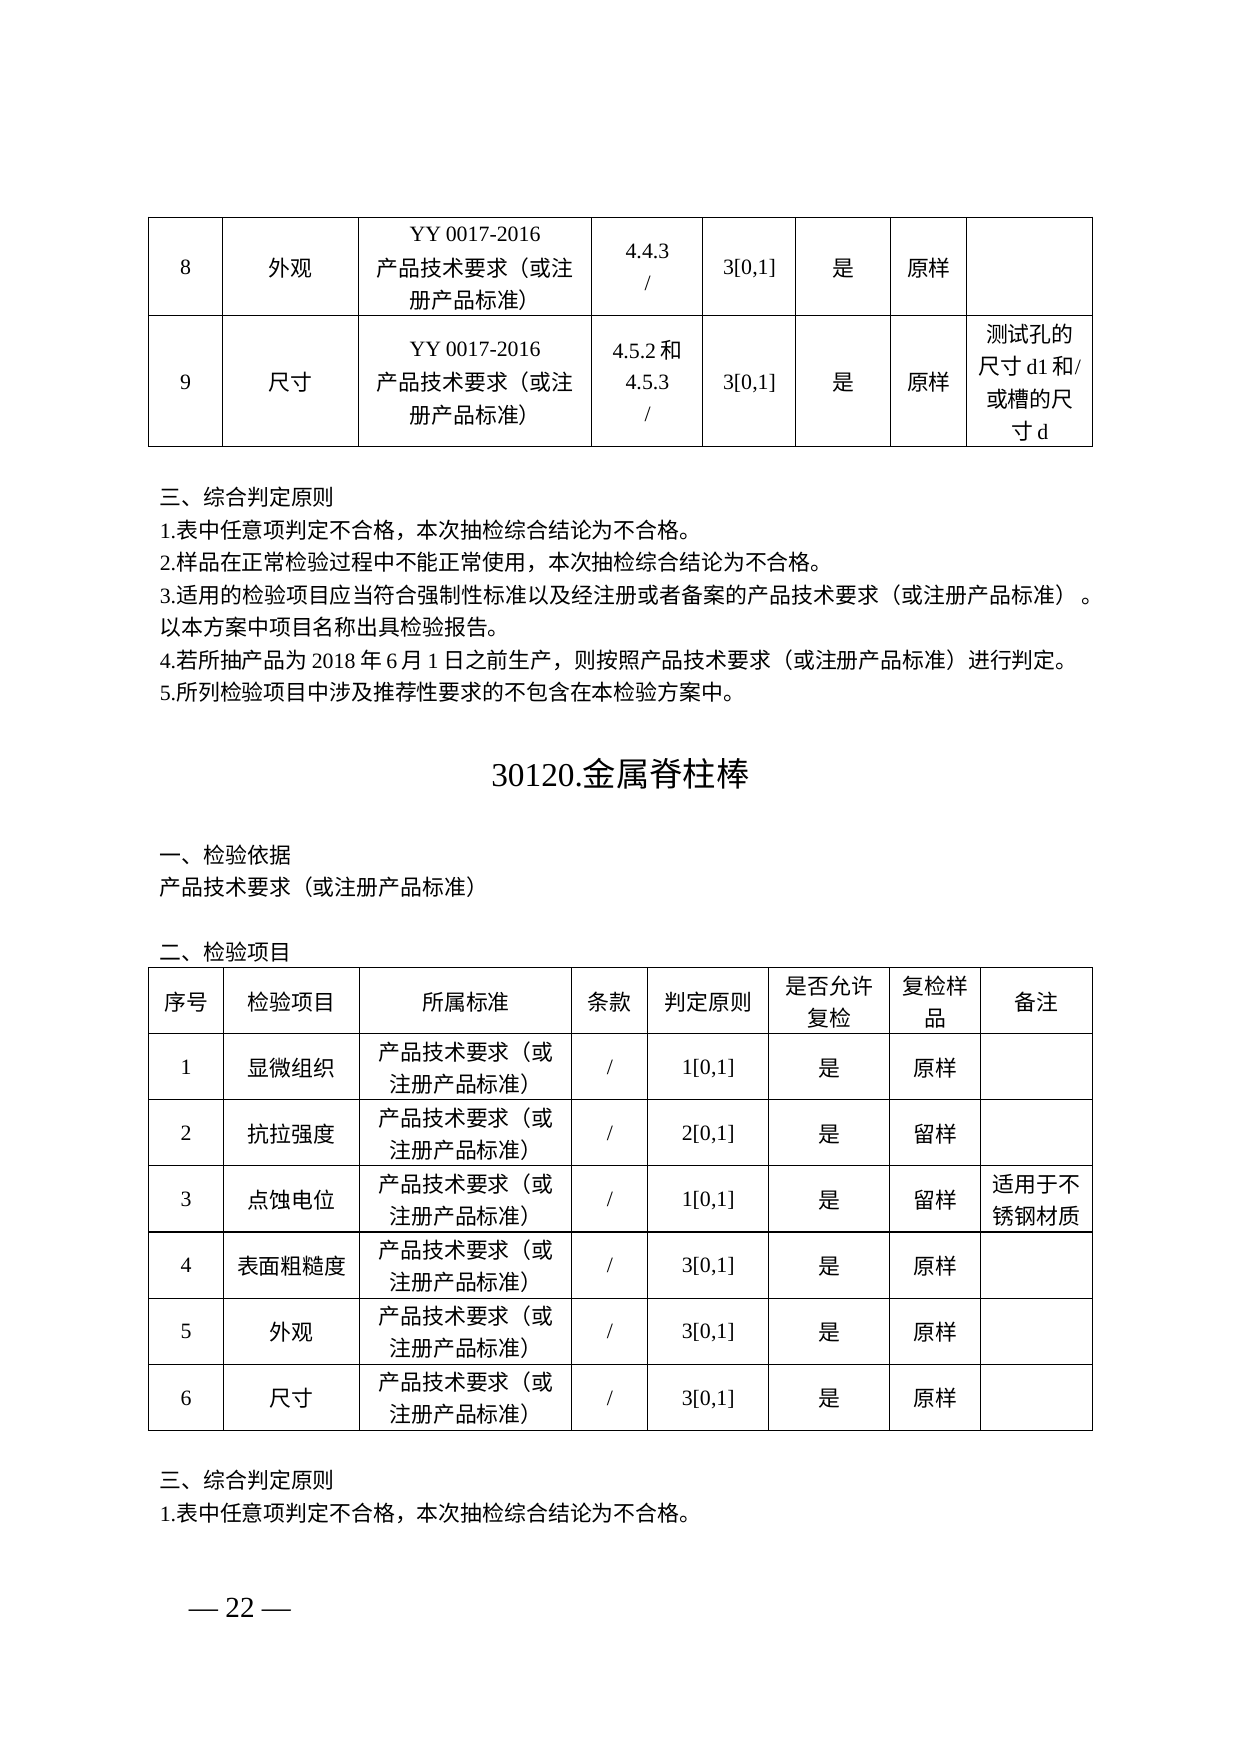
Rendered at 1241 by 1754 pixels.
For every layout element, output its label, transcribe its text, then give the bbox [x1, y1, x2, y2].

table_cell 显微组织 [224, 1034, 359, 1099]
table_header 检验项目 [224, 968, 359, 1033]
table_cell 2 [149, 1100, 223, 1165]
table_cell 8 [149, 218, 222, 315]
table_cell 3 [149, 1166, 223, 1231]
table_cell 尺寸 [223, 316, 358, 446]
table_cell 产品技术要求（或注册产品标准） [360, 1365, 571, 1429]
table_cell 原样 [890, 1233, 980, 1297]
table_header 备注 [981, 968, 1092, 1033]
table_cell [359, 218, 591, 315]
table_cell 5 [149, 1299, 223, 1363]
table_cell 产品技术要求（或注册产品标准） [360, 1100, 571, 1165]
table_cell / [572, 1100, 647, 1165]
table_cell 是 [796, 316, 890, 446]
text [159, 1496, 1081, 1528]
table_cell 外观 [224, 1299, 359, 1363]
text 5.所列检验项目中涉及推荐性要求的不包含在本检验方案中。 [159, 675, 1081, 707]
table_cell / [572, 1166, 647, 1231]
table_cell 点蚀电位 [224, 1166, 359, 1231]
table_cell 适用于不锈钢材质 [981, 1166, 1092, 1231]
table_cell 是 [796, 218, 890, 315]
table_cell 3[0,1] [648, 1299, 768, 1363]
table_cell [981, 1233, 1092, 1297]
table_cell 原样 [890, 1299, 980, 1363]
table_cell [967, 218, 1092, 315]
text 三、综合判定原则 [159, 1463, 1081, 1496]
text 4.若所抽产品为2018年6月1日之前生产，则按照产品技术要求（或注册产品标准）进行判定。 [159, 642, 1081, 675]
table_cell 表面粗糙度 [224, 1233, 359, 1297]
table_cell 4.4.3 / [592, 218, 702, 315]
table_cell 是 [769, 1100, 889, 1165]
table_cell [981, 1365, 1092, 1429]
table_cell 3[0,1] [703, 316, 795, 446]
table_cell [981, 1100, 1092, 1165]
table_cell [981, 1034, 1092, 1099]
table_cell 是 [769, 1365, 889, 1429]
text 3.适用的检验项目应当符合强制性标准以及经注册或者备案的产品技术要求（或注册产品标准）。以本方案中项目名称出具检验报告。 [159, 577, 1081, 642]
table_cell 3[0,1] [703, 218, 795, 315]
table_header 所属标准 [360, 968, 571, 1033]
table_cell 是 [769, 1299, 889, 1363]
table_cell / [572, 1233, 647, 1297]
table_header 序号 [149, 968, 223, 1033]
table_cell 2[0,1] [648, 1100, 768, 1165]
table_cell [981, 1299, 1092, 1363]
table_cell 外观 [223, 218, 358, 315]
table_cell YY 0017-2016 产品技术要求（或注册产品标准） [359, 316, 591, 446]
table_cell 原样 [890, 1034, 980, 1099]
table_cell 是 [769, 1034, 889, 1099]
table_cell 4 [149, 1233, 223, 1297]
table_cell 是 [769, 1166, 889, 1231]
table_cell 产品技术要求（或注册产品标准） [360, 1166, 571, 1231]
text 二、检验项目 [159, 935, 1081, 967]
table_cell 原样 [890, 1365, 980, 1429]
table_cell / [572, 1299, 647, 1363]
table_cell 9 [149, 316, 222, 446]
table_cell 尺寸 [224, 1365, 359, 1429]
table_cell 留样 [890, 1166, 980, 1231]
table_cell 3[0,1] [648, 1365, 768, 1429]
table_header 复检样品 [890, 968, 980, 1033]
table_cell 抗拉强度 [224, 1100, 359, 1165]
table_header 是否允许复检 [769, 968, 889, 1033]
table_cell / [572, 1034, 647, 1099]
text 三、综合判定原则 [159, 480, 1081, 512]
table_cell 产品技术要求（或注册产品标准） [360, 1299, 571, 1363]
table_cell 产品技术要求（或注册产品标准） [360, 1233, 571, 1297]
table_cell / [572, 1365, 647, 1429]
table_cell 6 [149, 1365, 223, 1429]
text 一、检验依据 [159, 837, 1081, 870]
table_cell 1[0,1] [648, 1034, 768, 1099]
table_cell 留样 [890, 1100, 980, 1165]
text 30120.金属脊柱棒 [159, 740, 1081, 805]
table_cell 是 [769, 1233, 889, 1297]
table_header 判定原则 [648, 968, 768, 1033]
table_cell 原样 [891, 316, 966, 446]
table_cell 产品技术要求（或注册产品标准） [360, 1034, 571, 1099]
table_cell 3[0,1] [648, 1233, 768, 1297]
table_header 条款 [572, 968, 647, 1033]
text 产品技术要求（或注册产品标准） [159, 870, 1081, 902]
table_cell 测试孔的尺寸d1和/或槽的尺寸d [967, 316, 1092, 446]
table_cell 1 [149, 1034, 223, 1099]
table_cell 4.5.2和4.5.3 / [592, 316, 702, 446]
table_cell 1[0,1] [648, 1166, 768, 1231]
text 1.表中任意项判定不合格，本次抽检综合结论为不合格。 2.样品在正常检验过程中不能正常使用，本次抽检综合结论为不合格。 [159, 512, 1081, 577]
table_cell 原样 [891, 218, 966, 315]
